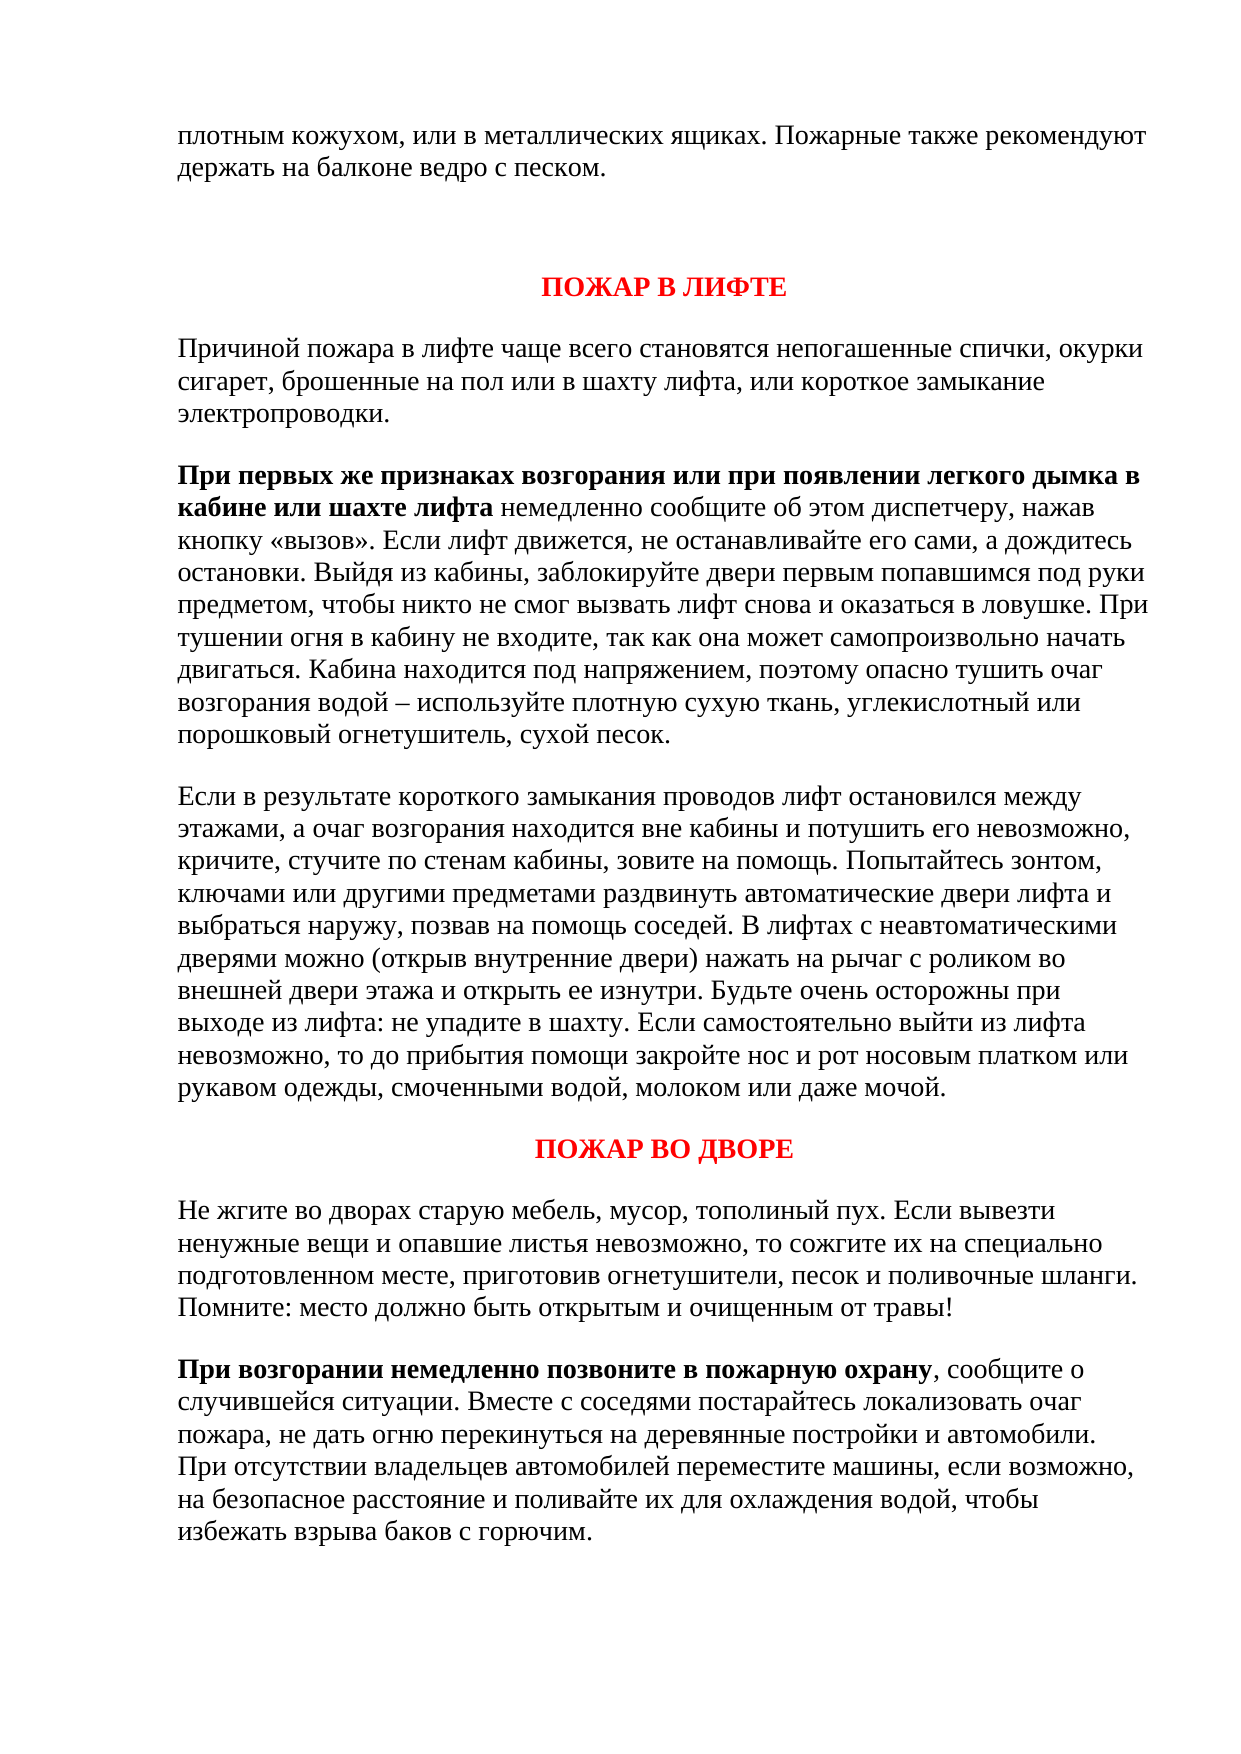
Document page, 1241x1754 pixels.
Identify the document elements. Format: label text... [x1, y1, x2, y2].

text При первых же признаках возгорания или при появлении легкого дымка в кабине или шахте лифта немедленно сообщите об этом диспетчеру, нажав кнопку «вызов». Если лифт движется, не останавливайте его сами, а дождитесь остановки. Выйдя из кабины, заблокируйте двери первым попавшимся под руки предметом, чтобы никто не смог вызвать лифт снова и оказаться в ловушке. При тушении огня в кабину не входите, так как она может самопроизвольно начать двигаться. Кабина находится под напряжением, поэтому опасно тушить очаг возгорания водой – используйте плотную сухую ткань, углекислотный или порошковый огнетушитель, сухой песок. [177, 458, 1152, 749]
text При возгорании немедленно позвоните в пожарную охрану, сообщите о случившейся ситуации. Вместе с соседями постарайтесь локализовать очаг пожара, не дать огню перекинуться на деревянные постройки и автомобили. При отсутствии владельцев автомобилей переместите машины, если возможно, на безопасное расстояние и поливайте их для охлаждения водой, чтобы избежать взрыва баков с горючим. [177, 1352, 1152, 1546]
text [177, 118, 1152, 183]
text Если в результате короткого замыкания проводов лифт остановился между этажами, а очаг возгорания находится вне кабины и потушить его невозможно, кричите, стучите по стенам кабины, зовите на помощь. Попытайтесь зонтом, ключами или другими предметами раздвинуть автоматические двери лифта и выбраться наружу, позвав на помощь соседей. В лифтах с неавтоматическими дверями можно (открыв внутренние двери) нажать на рычаг с роликом во внешней двери этажа и открыть ее изнутри. Будьте очень осторожны при выходе из лифта: не упадите в шахту. Если самостоятельно выйти из лифта невозможно, то до прибытия помощи закройте нос и рот носовым платком или рукавом одежды, смоченными водой, молоком или даже мочой. [177, 779, 1152, 1103]
text ПОЖАР В ЛИФТЕ [177, 270, 1152, 302]
text Причиной пожара в лифте чаще всего становятся непогашенные спички, окурки сигарет, брошенные на пол или в шахту лифта, или короткое замыкание электропроводки. [177, 332, 1152, 429]
text ПОЖАР ВО ДВОРЕ [177, 1132, 1152, 1164]
text Не жгите во дворах старую мебель, мусор, тополиный пух. Если вывезти ненужные вещи и опавшие листья невозможно, то сожгите их на специально подготовленном месте, приготовив огнетушители, песок и поливочные шланги. Помните: место должно быть открытым и очищенным от травы! [177, 1193, 1152, 1323]
